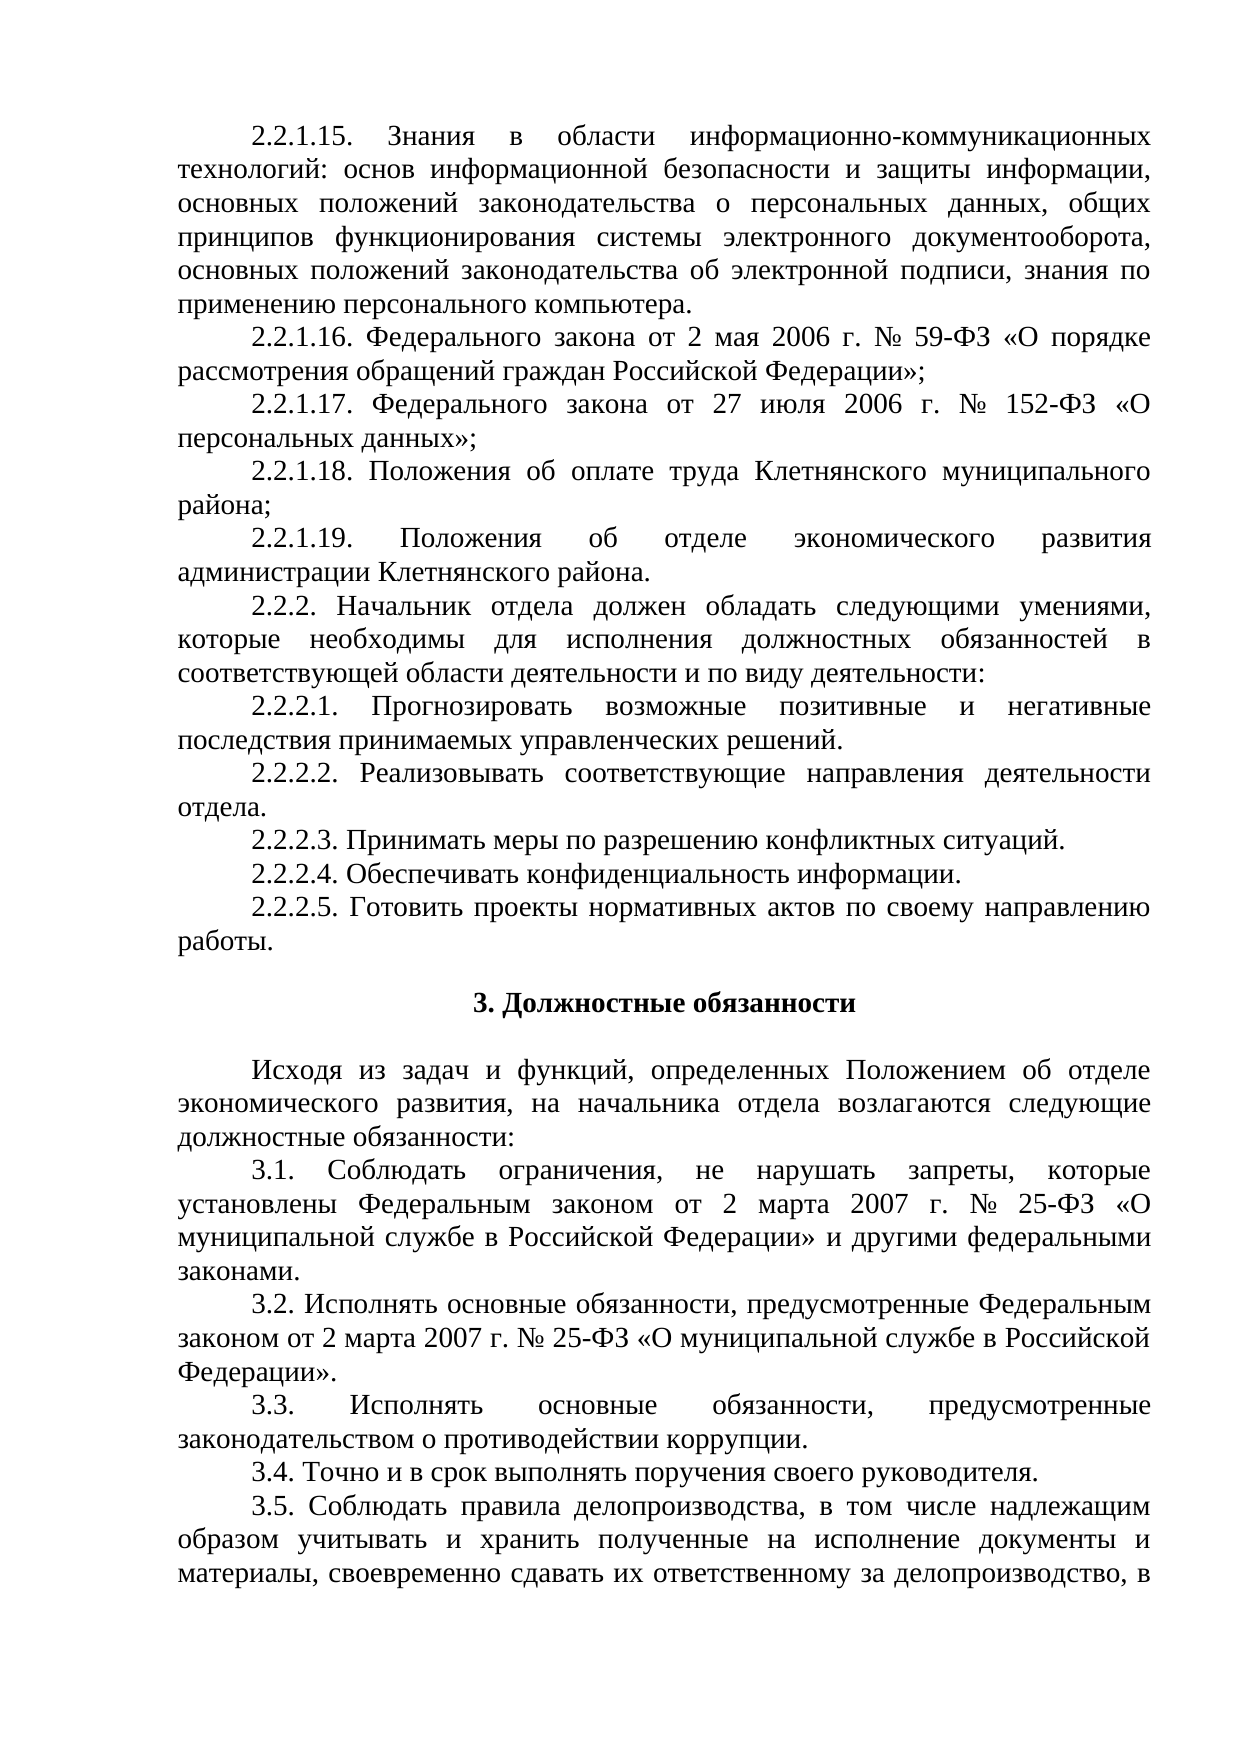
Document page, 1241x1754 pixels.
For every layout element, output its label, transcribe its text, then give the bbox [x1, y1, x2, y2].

text Исходя из задач и функций, определенных Положением об отделе экономического развития, на начальника отдела возлагаются следующие должностные обязанности: [177, 1052, 1152, 1152]
text 2.2.2.3. Принимать меры по разрешению конфликтных ситуаций. [177, 822, 1152, 856]
text 2.2.2.5. Готовить проекты нормативных актов по своему направлению работы. [177, 889, 1152, 985]
text 2.2.1.17. Федерального закона от 27 июля 2006 г. № 152-ФЗ «О персональных данных»; [177, 386, 1152, 453]
text 3.3. Исполнять основные обязанности, предусмотренные законодательством о противодействии коррупции. [177, 1387, 1152, 1454]
text 2.2.1.16. Федерального закона от 2 мая 2006 г. № 59-ФЗ «О порядке рассмотрения обращений граждан Российской Федерации»; [177, 319, 1152, 386]
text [177, 1488, 1152, 1588]
text 3.1. Соблюдать ограничения, не нарушать запреты, которые установлены Федеральным законом от 2 марта 2007 г. № 25-ФЗ «О муниципальной службе в Российской Федерации» и другими федеральными законами. [177, 1152, 1152, 1287]
text 2.2.2.1. Прогнозировать возможные позитивные и негативные последствия принимаемых управленческих решений. [177, 688, 1152, 755]
text 3. Должностные обязанности [177, 985, 1152, 1018]
text 2.2.1.15. Знания в области информационно-коммуникационных технологий: основ информационной безопасности и защиты информации, основных положений законодательства о персональных данных, общих принципов функционирования системы электронного документооборота, основных положений законодательства об электронной подписи, знания по применению персонального компьютера. [177, 118, 1152, 319]
text 2.2.1.19. Положения об отделе экономического развития администрации Клетнянского района. [177, 521, 1152, 588]
text 2.2.2. Начальник отдела должен обладать следующими умениями, которые необходимы для исполнения должностных обязанностей в соответствующей области деятельности и по виду деятельности: [177, 588, 1152, 688]
text 2.2.1.18. Положения об оплате труда Клетнянского муниципального района; [177, 453, 1152, 521]
text 3.2. Исполнять основные обязанности, предусмотренные Федеральным законом от 2 марта 2007 г. № 25-ФЗ «О муниципальной службе в Российской Федерации». [177, 1287, 1152, 1387]
text 2.2.2.2. Реализовывать соответствующие направления деятельности отдела. [177, 755, 1152, 822]
text 2.2.2.4. Обеспечивать конфиденциальность информации. [177, 856, 1152, 889]
text 3.4. Точно и в срок выполнять поручения своего руководителя. [177, 1454, 1152, 1488]
